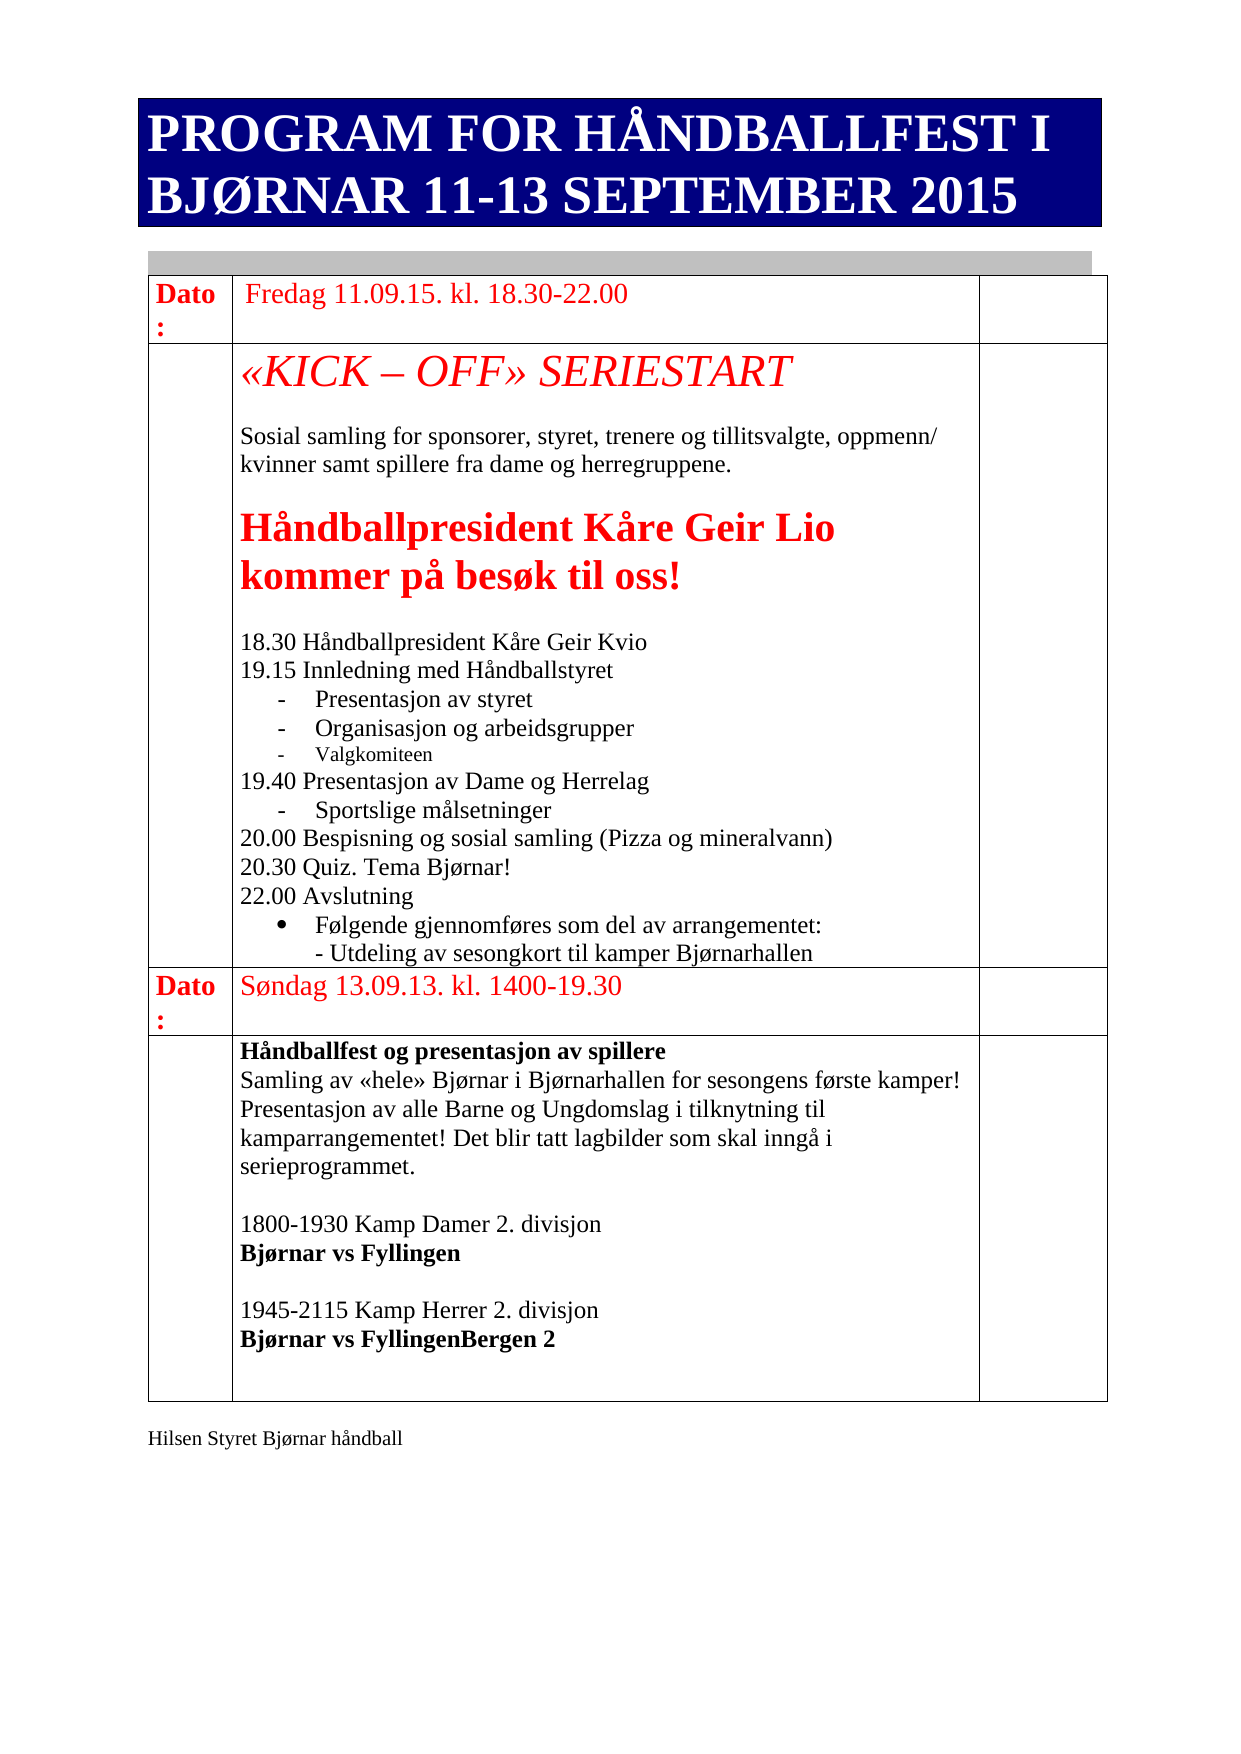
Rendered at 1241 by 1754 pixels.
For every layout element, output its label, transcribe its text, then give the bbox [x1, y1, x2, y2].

table_header Fredag 11.09.15. kl. 18.30-22.00 [233, 276, 979, 343]
table_cell [980, 1036, 1107, 1401]
table_cell «KICK – OFF» SERIESTART Sosial samling for sponsorer, styret, trenere og tillitsvalgte, oppmenn/ kvinner samt spillere fra dame og herregruppene. Håndballpresident Kåre Geir Lio kommer på besøk til oss! 18.30 Håndballpresident Kåre Geir Kvio 19.15 Innledning med Håndballstyret Presentasjon av styret Organisasjon og arbeidsgrupper Valgkomiteen 19.40 Presentasjon av Dame og Herrelag Sportslige målsetninger 20.00 Bespisning og sosial samling (Pizza og mineralvann) 20.30 Quiz. Tema Bjørnar! 22.00 Avslutning Følgende gjennomføres som del av arrangementet: - Utdeling av sesongkort til kamper Bjørnarhallen [233, 344, 979, 967]
table_cell [149, 1036, 232, 1401]
table_cell [980, 344, 1107, 967]
text Hilsen Styret Bjørnar håndball [148, 1426, 1092, 1450]
table_cell [149, 344, 232, 967]
table_header Dato: [149, 276, 232, 343]
table_cell Håndballfest og presentasjon av spillere Samling av «hele» Bjørnar i Bjørnarhallen for sesongens første kamper! Presentasjon av alle Barne og Ungdomslag i tilknytning til kamparrangementet! Det blir tatt lagbilder som skal inngå i serieprogrammet. 1800-1930 Kamp Damer 2. divisjon Bjørnar vs Fyllingen 1945-2115 Kamp Herrer 2. divisjon Bjørnar vs FyllingenBergen 2 [233, 1036, 979, 1401]
text PROGRAM FOR HÅNDBALLFEST I BJØRNAR 11-13 SEPTEMBER 2015 [139, 99, 1101, 226]
table_cell Søndag 13.09.13. kl. 1400-19.30 [233, 968, 979, 1035]
table_cell Dato: [149, 968, 232, 1035]
table_header [980, 276, 1107, 343]
table_cell [980, 968, 1107, 1035]
